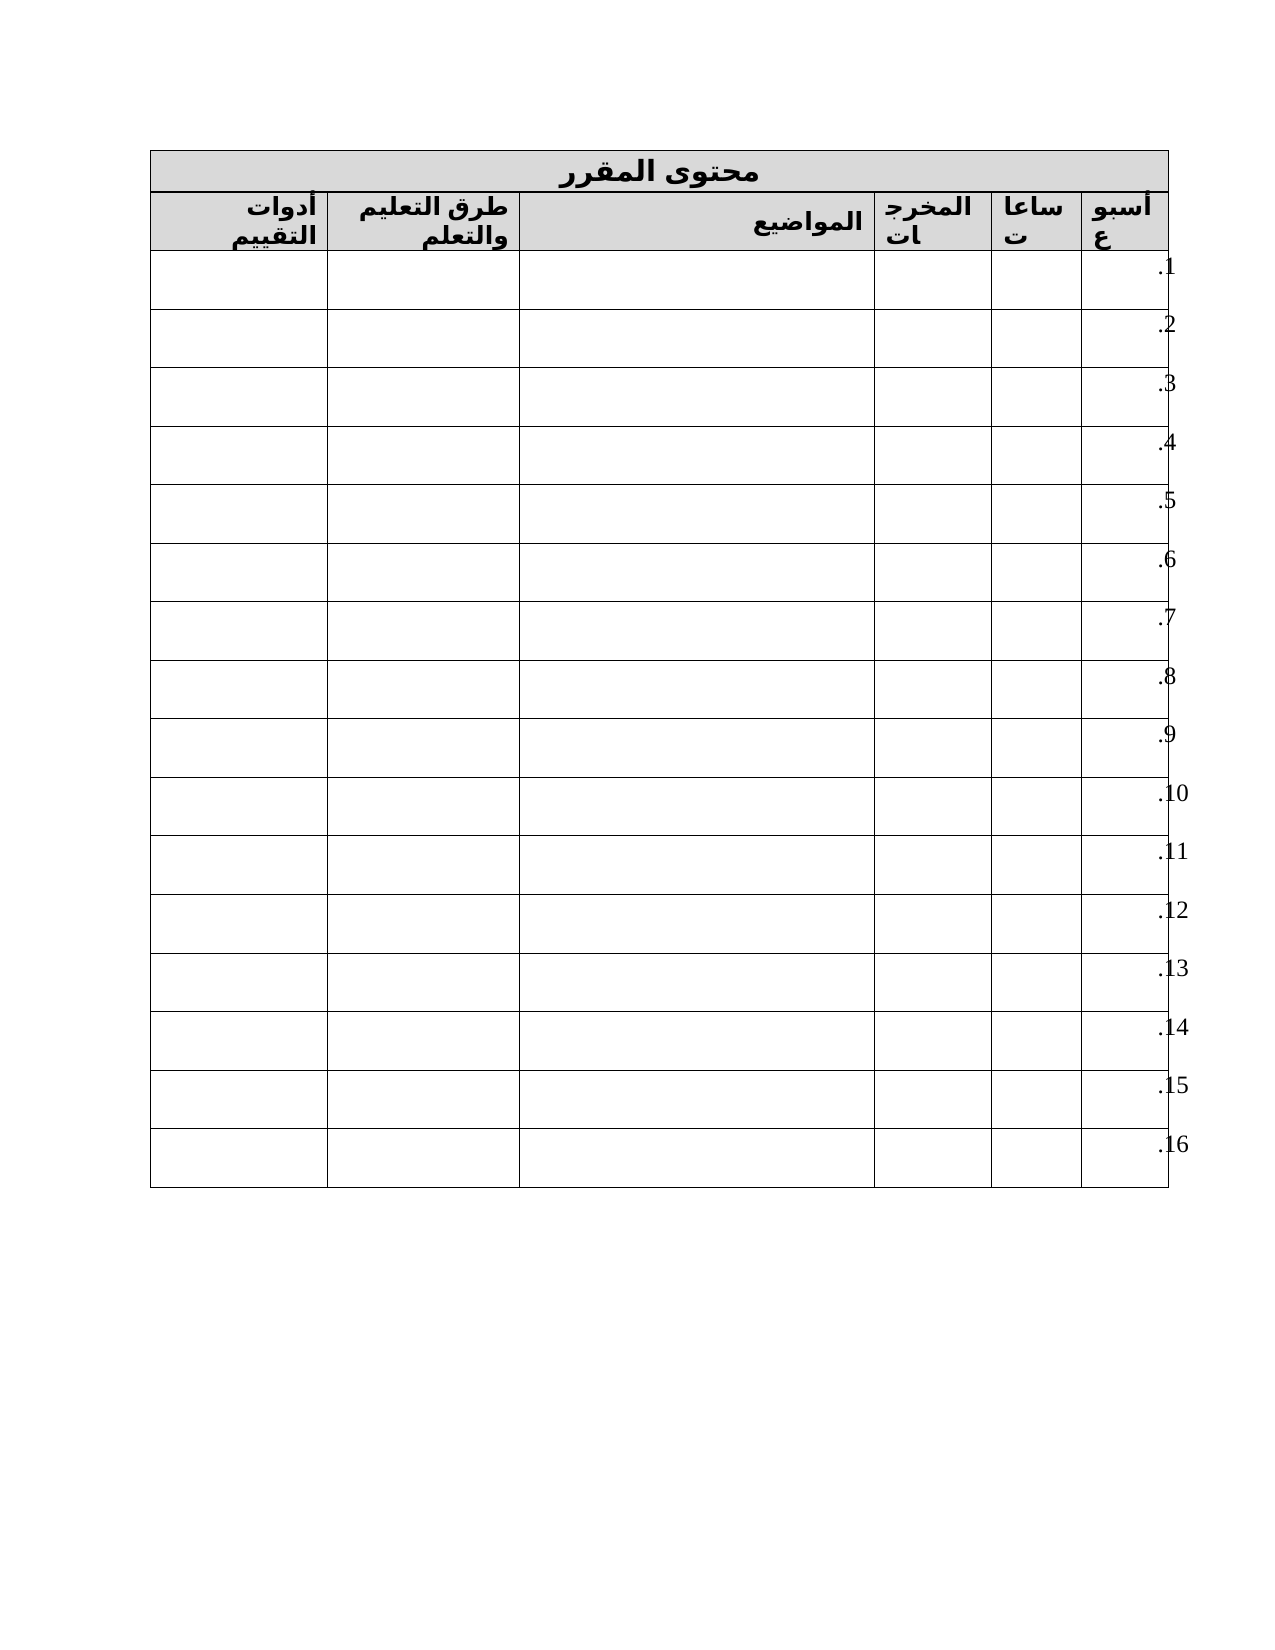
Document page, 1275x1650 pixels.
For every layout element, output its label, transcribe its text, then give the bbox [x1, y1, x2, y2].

table_cell [520, 368, 874, 426]
table_cell [1082, 661, 1168, 718]
table_cell [520, 427, 874, 484]
table_cell [875, 1129, 991, 1187]
table_cell [328, 427, 519, 484]
table_cell [328, 661, 519, 718]
table_cell [520, 778, 874, 835]
table_cell [875, 602, 991, 660]
table_cell [992, 310, 1081, 367]
table_cell [1082, 427, 1168, 484]
table_cell [151, 954, 327, 1011]
table_cell [151, 895, 327, 952]
table_cell [992, 1129, 1081, 1187]
table_cell [1082, 778, 1168, 835]
table_cell [520, 602, 874, 660]
table_cell [328, 954, 519, 1011]
table_cell [328, 544, 519, 601]
table_cell [1082, 1129, 1168, 1187]
table_cell أدوات التقييم [151, 193, 327, 250]
table_cell [151, 310, 327, 367]
table_cell [992, 895, 1081, 952]
table_cell [875, 719, 991, 777]
table_cell [520, 895, 874, 952]
table_cell [520, 310, 874, 367]
table_cell [328, 310, 519, 367]
table_cell [992, 544, 1081, 601]
table_cell [992, 719, 1081, 777]
table_cell [1082, 954, 1168, 1011]
table_cell [875, 368, 991, 426]
table_cell [1082, 602, 1168, 660]
table_cell [520, 1129, 874, 1187]
table_cell [992, 427, 1081, 484]
table_cell [151, 485, 327, 543]
table_cell [151, 1129, 327, 1187]
table_cell [875, 895, 991, 952]
table_cell [520, 251, 874, 308]
table_cell [992, 1012, 1081, 1069]
table_cell [1082, 544, 1168, 601]
table_cell [151, 1071, 327, 1128]
table_cell [520, 1012, 874, 1069]
table_cell [328, 1071, 519, 1128]
table_cell [875, 954, 991, 1011]
table_cell المواضيع [520, 193, 874, 250]
table_cell [151, 251, 327, 308]
table_cell [328, 778, 519, 835]
table_cell [875, 1071, 991, 1128]
table_cell [328, 1129, 519, 1187]
table_cell [992, 368, 1081, 426]
table_cell [992, 485, 1081, 543]
table_cell [328, 719, 519, 777]
table_cell [328, 895, 519, 952]
table_cell [1082, 719, 1168, 777]
table_cell [520, 954, 874, 1011]
table_cell [328, 836, 519, 894]
table_cell [151, 544, 327, 601]
table_cell [151, 661, 327, 718]
table_cell [151, 602, 327, 660]
table_cell [328, 1012, 519, 1069]
table_cell [875, 1012, 991, 1069]
table_cell [1082, 485, 1168, 543]
table_cell [520, 544, 874, 601]
table_cell [328, 368, 519, 426]
table_cell [151, 1012, 327, 1069]
table_cell [992, 836, 1081, 894]
table_cell [992, 954, 1081, 1011]
table_cell المخرجات [875, 193, 991, 250]
table_header محتوى المقرر [151, 151, 1168, 191]
table_cell [1082, 1071, 1168, 1128]
table_cell طرق التعليم والتعلم [328, 193, 519, 250]
table_cell [520, 836, 874, 894]
table_cell [520, 661, 874, 718]
table_cell [875, 836, 991, 894]
table_cell [875, 661, 991, 718]
table_cell [1082, 836, 1168, 894]
table_cell [1082, 310, 1168, 367]
table_cell [520, 1071, 874, 1128]
table_cell [520, 485, 874, 543]
table_cell أسبوع [1082, 193, 1168, 250]
table_cell [992, 661, 1081, 718]
table_cell [1082, 895, 1168, 952]
table_cell [1082, 251, 1168, 308]
table_cell [875, 427, 991, 484]
table_cell [875, 310, 991, 367]
table_cell [992, 778, 1081, 835]
table_cell [328, 485, 519, 543]
table_cell [992, 602, 1081, 660]
table_cell [875, 485, 991, 543]
table_cell [875, 544, 991, 601]
table_cell [151, 836, 327, 894]
table_cell [151, 368, 327, 426]
table_cell [328, 251, 519, 308]
table_cell [151, 719, 327, 777]
table_cell [875, 251, 991, 308]
table_cell ساعات [992, 193, 1081, 250]
table_cell [992, 1071, 1081, 1128]
table_cell [992, 251, 1081, 308]
table_cell [151, 778, 327, 835]
table_cell [875, 778, 991, 835]
table_cell [151, 427, 327, 484]
table_cell [1082, 368, 1168, 426]
table_cell [520, 719, 874, 777]
table_cell [328, 602, 519, 660]
table_cell [1082, 1012, 1168, 1069]
